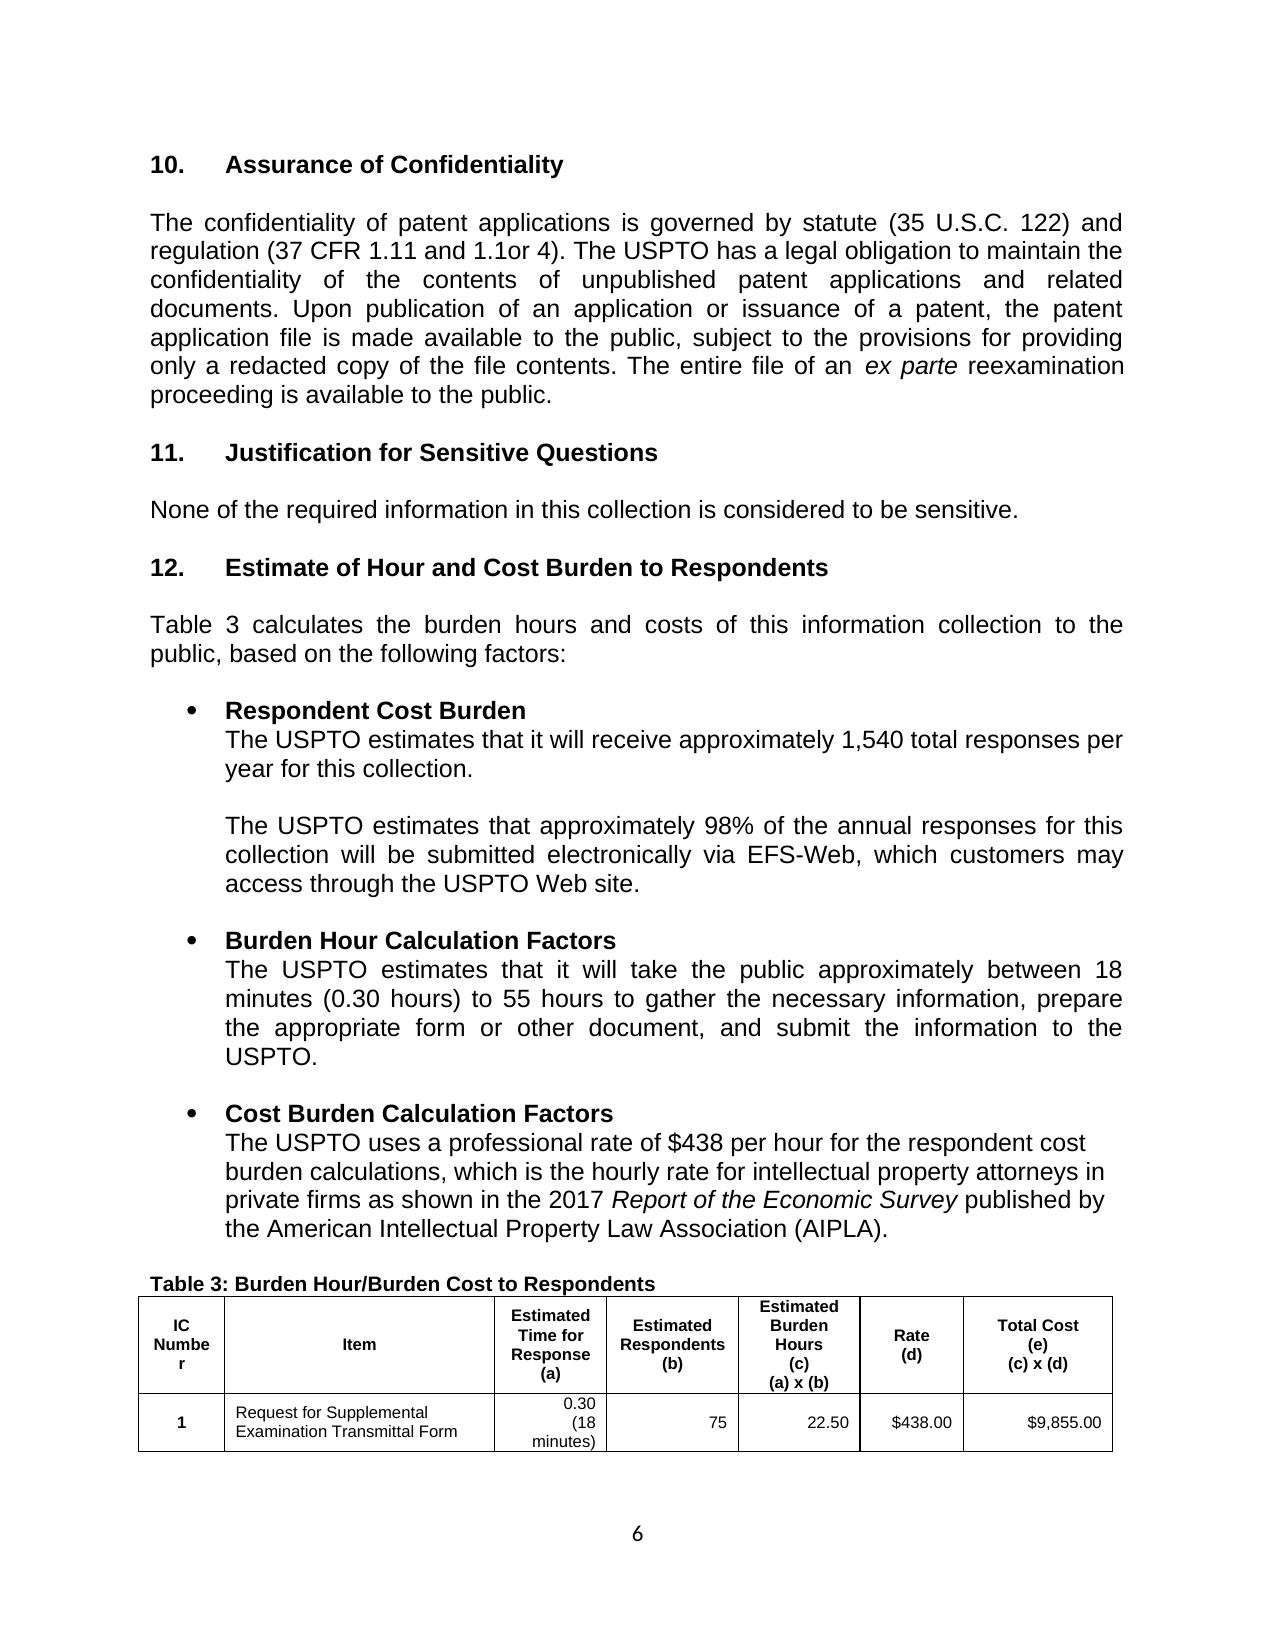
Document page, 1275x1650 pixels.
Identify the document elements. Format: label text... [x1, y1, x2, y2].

table_cell 75 [607, 1394, 738, 1451]
table_cell Request for Supplemental Examination Transmittal Form [225, 1394, 494, 1451]
table_header Total Cost (e) (c) x (d) [964, 1297, 1112, 1392]
text The USPTO estimates that it will take the public approximately between 18 minutes (0.30 hours) to 55 hours to gather the necessary information, prepare the appropriate form or other document, and submit the information to the USPTO. [225, 955, 1125, 1070]
table_header IC Number [139, 1297, 224, 1392]
text Table 3: Burden Hour/Burden Cost to Respondents [150, 1272, 1125, 1296]
text 10. Assurance of Confidentiality [150, 150, 1125, 179]
text 12. Estimate of Hour and Cost Burden to Respondents [150, 552, 1125, 581]
text 11. Justification for Sensitive Questions [150, 437, 1125, 466]
table_cell $438.00 [861, 1394, 963, 1451]
table_cell 22.50 [739, 1394, 859, 1451]
text The USPTO estimates that it will receive approximately 1,540 total responses per year for this collection. [225, 725, 1125, 783]
text Table 3 calculates the burden hours and costs of this information collection to the public, based on the following factors: [150, 610, 1125, 667]
table_header Estimated Burden Hours (c) (a) x (b) [739, 1297, 859, 1392]
table_cell $9,855.00 [964, 1394, 1112, 1451]
text None of the required information in this collection is considered to be sensitive. [150, 495, 1125, 524]
text The confidentiality of patent applications is governed by statute (35 U.S.C. 122) and regulation (37 CFR 1.11 and 1.1or 4). The USPTO has a legal obligation to maintain the confidentiality of the contents of unpublished patent applications and related documents. Upon publication of an application or issuance of a patent, the patent application file is made available to the public, subject to the provisions for providing only a redacted copy of the file contents. The entire file of an ex parte reexamination proceeding is available to the public. [150, 207, 1125, 409]
table_header Item [225, 1297, 494, 1392]
list Burden Hour Calculation Factors [187, 926, 1125, 955]
table_header Estimated Respondents (b) [607, 1297, 738, 1392]
table_header Rate (d) [861, 1297, 963, 1392]
table_header Estimated Time for Response (a) [495, 1297, 606, 1392]
table_cell 0.30 (18 minutes) [495, 1394, 606, 1451]
list Cost Burden Calculation Factors [187, 1099, 1125, 1128]
table_cell 1 [139, 1394, 224, 1451]
text The USPTO estimates that approximately 98% of the annual responses for this collection will be submitted electronically via EFS-Web, which customers may access through the USPTO Web site. [225, 811, 1125, 898]
text The USPTO uses a professional rate of $438 per hour for the respondent cost burden calculations, which is the hourly rate for intellectual property attorneys in private firms as shown in the 2017 Report of the Economic Survey published by the American Intellectual Property Law Association (AIPLA). [225, 1128, 1125, 1243]
list Respondent Cost Burden [187, 696, 1125, 725]
